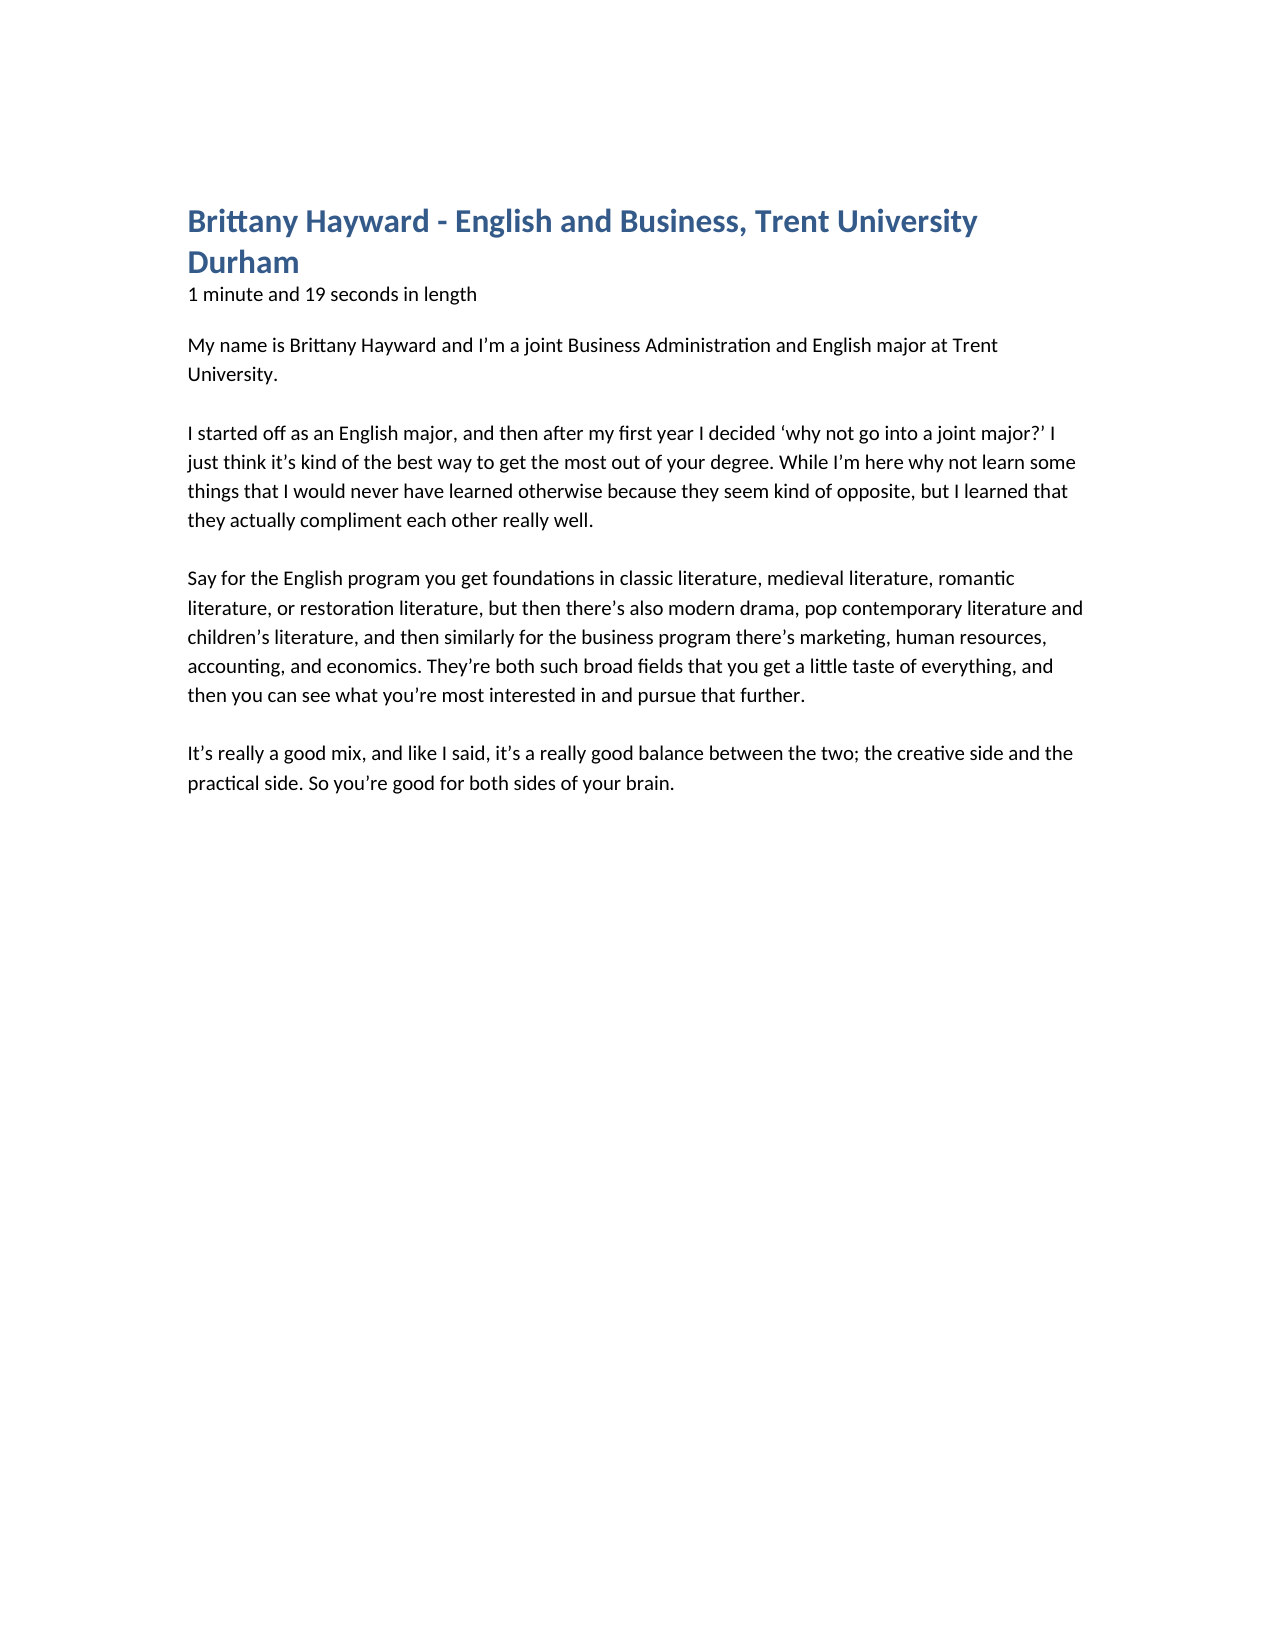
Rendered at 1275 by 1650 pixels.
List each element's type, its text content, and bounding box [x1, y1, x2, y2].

text It’s really a good mix, and like I said, it’s a really good balance between the two; the creative side and the practical side. So you’re good for both sides of your brain. [187, 741, 1087, 795]
text 1 minute and 19 seconds in length [187, 281, 1087, 307]
text I started off as an English major, and then after my first year I decided ‘why not go into a joint major?’ I just think it’s kind of the best way to get the most out of your degree. While I’m here why not learn some things that I would never have learned otherwise because they seem kind of opposite, but I learned that they actually compliment each other really well. [187, 420, 1087, 533]
text Say for the English program you get foundations in classic literature, medieval literature, romantic literature, or restoration literature, but then there’s also modern drama, pop contemporary literature and children’s literature, and then similarly for the business program there’s marketing, human resources, accounting, and economics. They’re both such broad fields that you get a little taste of everything, and then you can see what you’re most interested in and pursue that further. [187, 566, 1087, 708]
subtitle Brittany Hayward - English and Business, Trent University Durham [187, 200, 1087, 281]
text My name is Brittany Hayward and I’m a joint Business Administration and English major at Trent University. [187, 332, 1087, 387]
